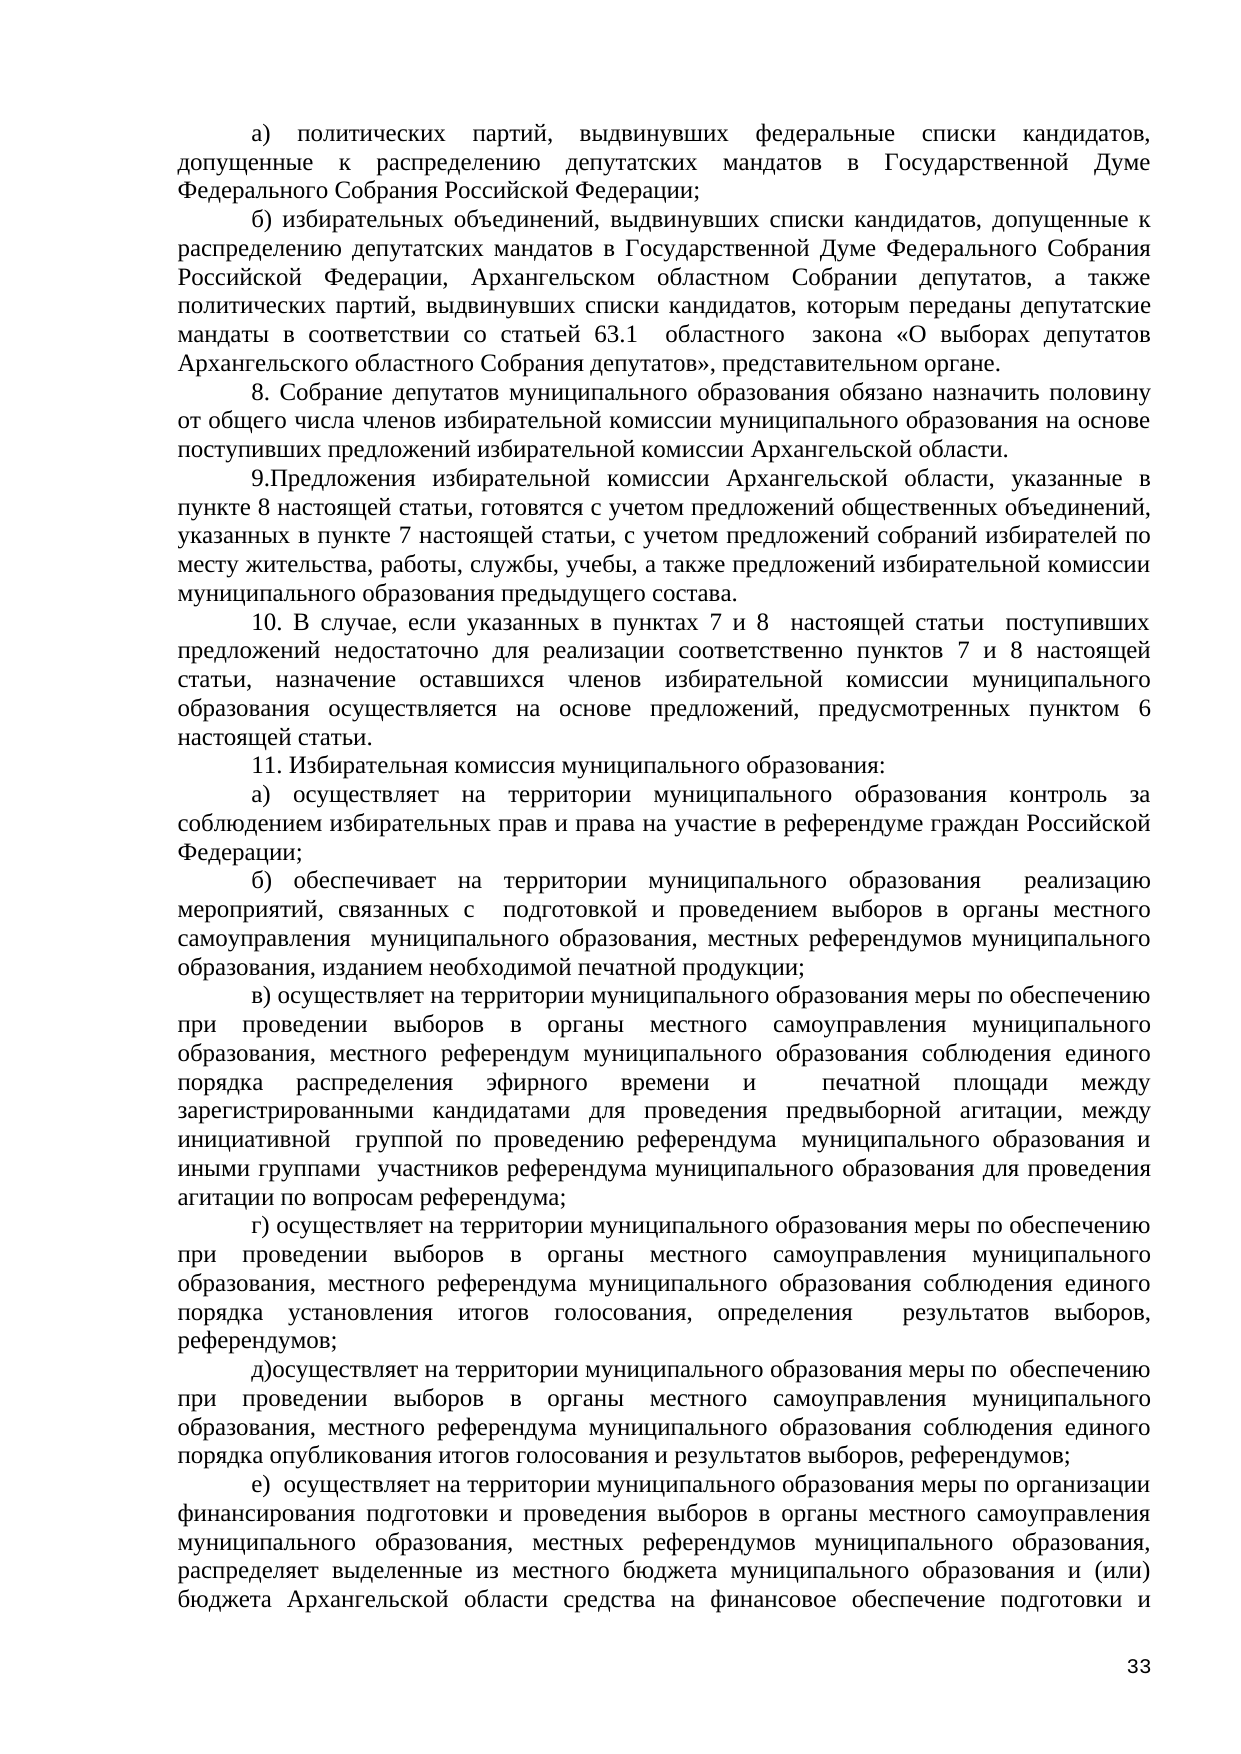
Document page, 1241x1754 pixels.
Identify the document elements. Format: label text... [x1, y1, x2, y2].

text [177, 1469, 1152, 1613]
text 11. Избирательная комиссия муниципального образования: [177, 751, 1152, 779]
text в) осуществляет на территории муниципального образования меры по обеспечению при проведении выборов в органы местного самоуправления муниципального образования, местного референдум муниципального образования соблюдения единого порядка распределения эфирного времени и печатной площади между зарегистрированными кандидатами для проведения предвыборной агитации, между инициативной группой по проведению референдума муниципального образования и иными группами участников референдума муниципального образования для проведения агитации по вопросам референдума; [177, 981, 1152, 1211]
text б) избирательных объединений, выдвинувших списки кандидатов, допущенные к распределению депутатских мандатов в Государственной Думе Федерального Собрания Российской Федерации, Архангельском областном Собрании депутатов, а также политических партий, выдвинувших списки кандидатов, которым переданы депутатские мандаты в соответствии со статьей 63.1 областного закона «О выборах депутатов Архангельского областного Собрания депутатов», представительном органе. [177, 204, 1152, 377]
text г) осуществляет на территории муниципального образования меры по обеспечению при проведении выборов в органы местного самоуправления муниципального образования, местного референдума муниципального образования соблюдения единого порядка установления итогов голосования, определения результатов выборов, референдумов; [177, 1211, 1152, 1354]
text 8. Собрание депутатов муниципального образования обязано назначить половину от общего числа членов избирательной комиссии муниципального образования на основе поступивших предложений избирательной комиссии Архангельской области. [177, 377, 1152, 463]
text а) политических партий, выдвинувших федеральные списки кандидатов, допущенные к распределению депутатских мандатов в Государственной Думе Федерального Собрания Российской Федерации; [177, 118, 1152, 204]
text д)осуществляет на территории муниципального образования меры по обеспечению при проведении выборов в органы местного самоуправления муниципального образования, местного референдума муниципального образования соблюдения единого порядка опубликования итогов голосования и результатов выборов, референдумов; [177, 1354, 1152, 1469]
text б) обеспечивает на территории муниципального образования реализацию мероприятий, связанных с подготовкой и проведением выборов в органы местного самоуправления муниципального образования, местных референдумов муниципального образования, изданием необходимой печатной продукции; [177, 866, 1152, 981]
text 10. В случае, если указанных в пунктах 7 и 8 настоящей статьи поступивших предложений недостаточно для реализации соответственно пунктов 7 и 8 настоящей статьи, назначение оставшихся членов избирательной комиссии муниципального образования осуществляется на основе предложений, предусмотренных пунктом 6 настоящей статьи. [177, 607, 1152, 751]
text а) осуществляет на территории муниципального образования контроль за соблюдением избирательных прав и права на участие в референдуме граждан Российской Федерации; [177, 779, 1152, 866]
text 9.Предложения избирательной комиссии Архангельской области, указанные в пункте 8 настоящей статьи, готовятся с учетом предложений общественных объединений, указанных в пункте 7 настоящей статьи, с учетом предложений собраний избирателей по месту жительства, работы, службы, учебы, а также предложений избирательной комиссии муниципального образования предыдущего состава. [177, 463, 1152, 607]
